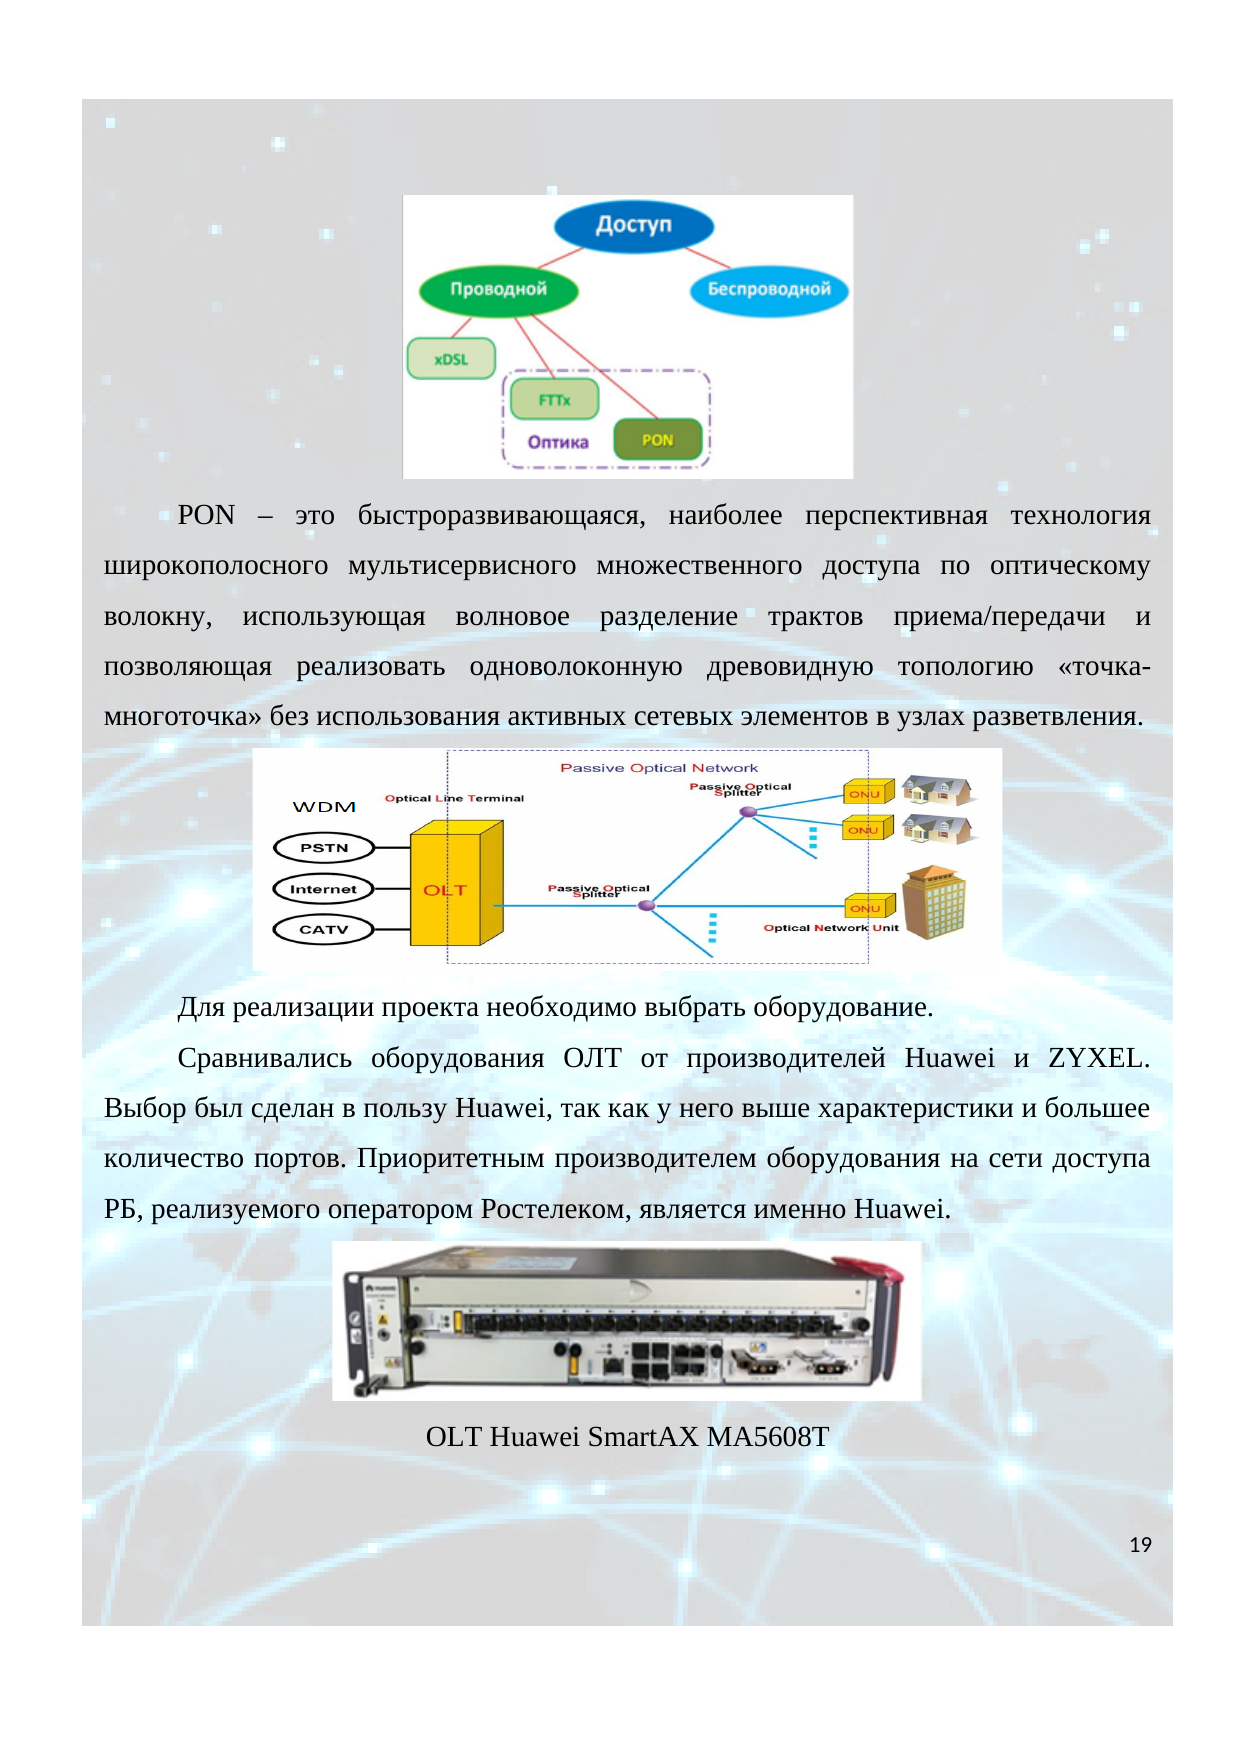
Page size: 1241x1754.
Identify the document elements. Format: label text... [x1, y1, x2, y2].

text OLT Huawei SmartAX MA5608T [103, 1419, 1152, 1453]
text Сравнивались оборудования ОЛТ от производителей Huawei и ZYXEL. Выбор был сделан в пользу Huawei, так как у него выше характеристики и большее количество портов. Приоритетным производителем оборудования на сети доступа РБ, реализуемого оператором Ростелеком, является именно Huawei. [103, 1040, 1152, 1224]
picture [332, 1241, 923, 1401]
picture [252, 748, 1003, 971]
text PON – это быстроразвивающаяся, наиболее перспективная технология широкополосного мультисервисного множественного доступа по оптическому волокну, использующая волновое разделение трактов приема/передачи и позволяющая реализовать одноволоконную древовидную топологию «точка-многоточка» без использования активных сетевых элементов в узлах разветвления. [103, 497, 1152, 732]
text Для реализации проекта необходимо выбрать оборудование. [103, 989, 1152, 1023]
picture [401, 195, 855, 479]
